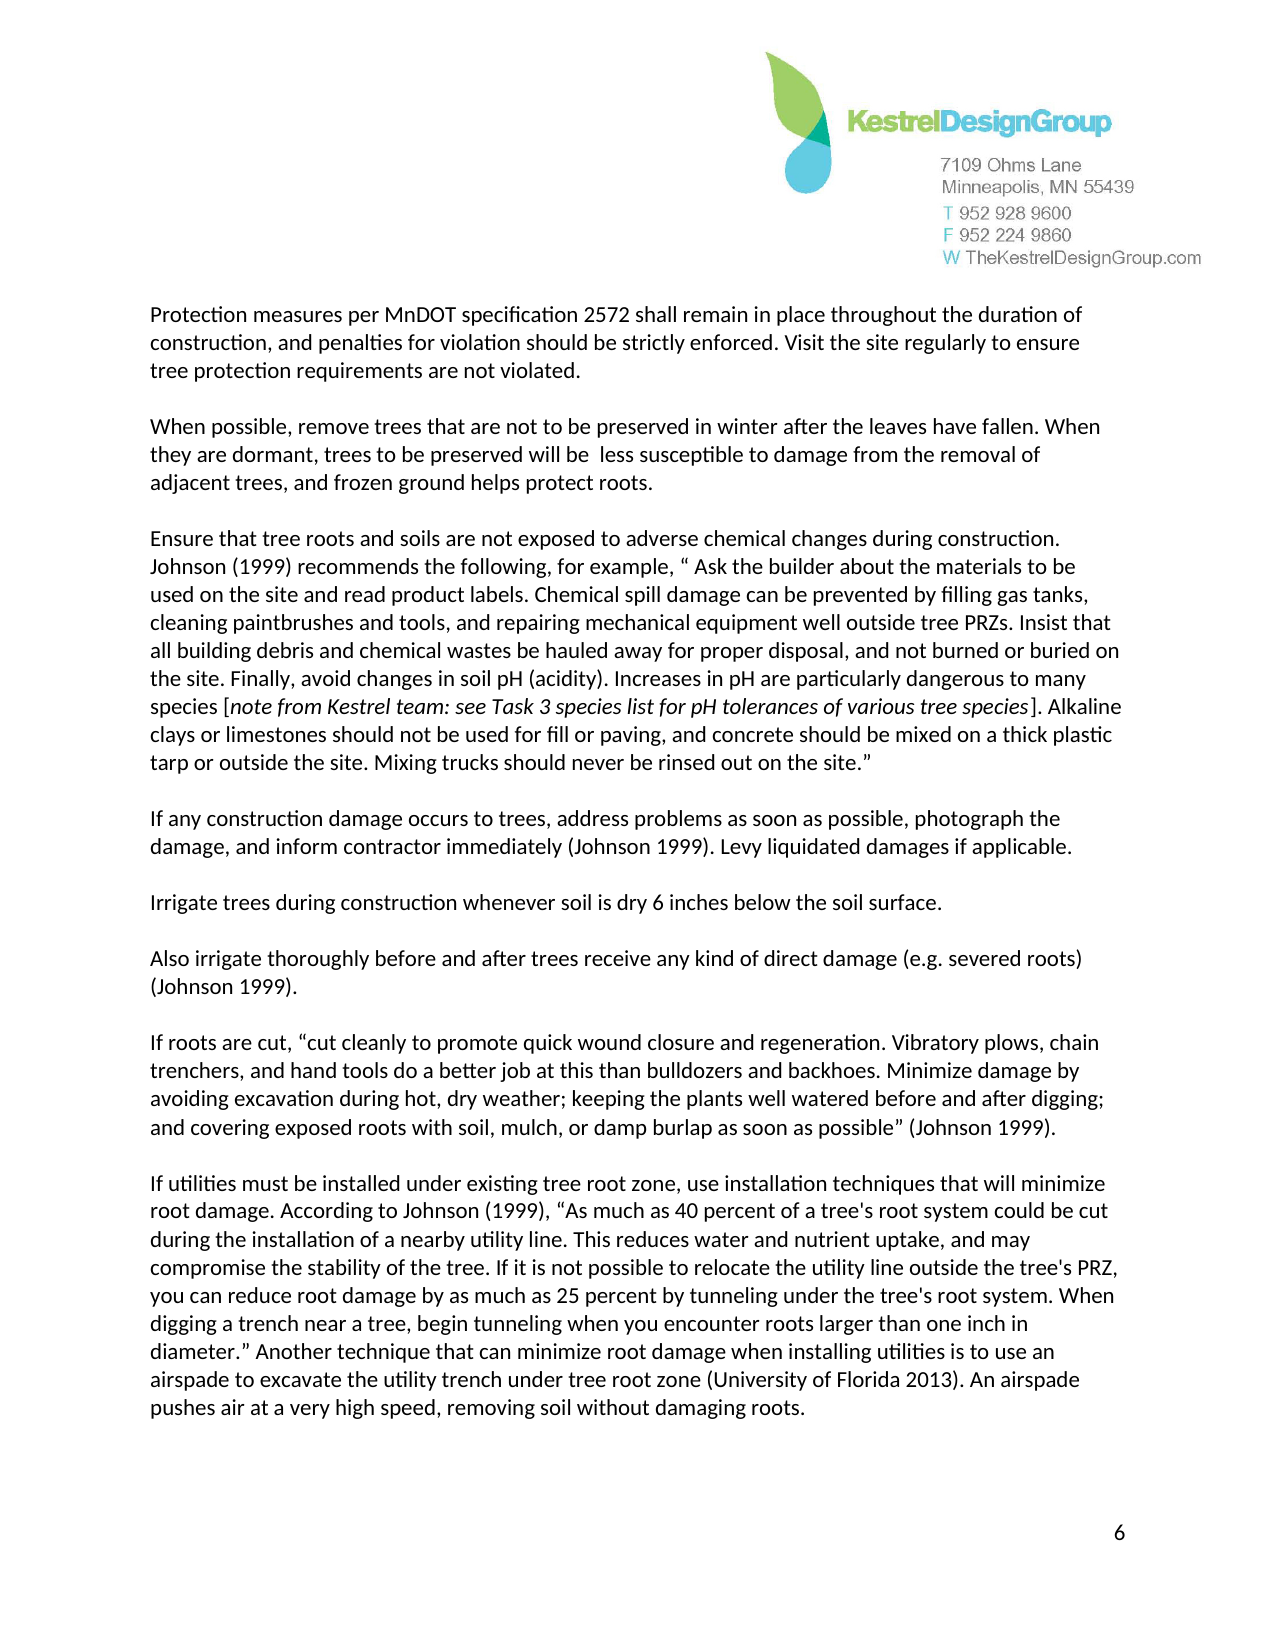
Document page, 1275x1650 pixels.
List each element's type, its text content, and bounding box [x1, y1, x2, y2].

text When possible, remove trees that are not to be preserved in winter after the leaves have fallen. When they are dormant, trees to be preserved will be less susceptible to damage from the removal of adjacent trees, and frozen ground helps protect roots. [150, 412, 1125, 496]
picture [757, 44, 1210, 274]
text Ensure that tree roots and soils are not exposed to adverse chemical changes during construction. Johnson (1999) recommends the following, for example, “ Ask the builder about the materials to be used on the site and read product labels. Chemical spill damage can be prevented by filling gas tanks, cleaning paintbrushes and tools, and repairing mechanical equipment well outside tree PRZs. Insist that all building debris and chemical wastes be hauled away for proper disposal, and not burned or buried on the site. Finally, avoid changes in soil pH (acidity). Increases in pH are particularly dangerous to many species [note from Kestrel team: see Task 3 species list for pH tolerances of various tree species]. Alkaline clays or limestones should not be used for fill or paving, and concrete should be mixed on a thick plastic tarp or outside the site. Mixing trucks should never be rinsed out on the site.” [150, 524, 1125, 776]
text If any construction damage occurs to trees, address problems as soon as possible, photograph the damage, and inform contractor immediately (Johnson 1999). Levy liquidated damages if applicable. [150, 804, 1125, 860]
text If roots are cut, “cut cleanly to promote quick wound closure and regeneration. Vibratory plows, chain trenchers, and hand tools do a better job at this than bulldozers and backhoes. Minimize damage by avoiding excavation during hot, dry weather; keeping the plants well watered before and after digging; and covering exposed roots with soil, mulch, or damp burlap as soon as possible” (Johnson 1999). [150, 1028, 1125, 1141]
text Protection measures per MnDOT specification 2572 shall remain in place throughout the duration of construction, and penalties for violation should be strictly enforced. Visit the site regularly to ensure tree protection requirements are not violated. [150, 300, 1125, 384]
text If utilities must be installed under existing tree root zone, use installation techniques that will minimize root damage. According to Johnson (1999), “As much as 40 percent of a tree's root system could be cut during the installation of a nearby utility line. This reduces water and nutrient uptake, and may compromise the stability of the tree. If it is not possible to relocate the utility line outside the tree's PRZ, you can reduce root damage by as much as 25 percent by tunneling under the tree's root system. When digging a trench near a tree, begin tunneling when you encounter roots larger than one inch in diameter.” Another technique that can minimize root damage when installing utilities is to use an airspade to excavate the utility trench under tree root zone (University of Florida 2013). An airspade pushes air at a very high speed, removing soil without damaging roots. [150, 1169, 1125, 1421]
text Irrigate trees during construction whenever soil is dry 6 inches below the soil surface. [150, 888, 1125, 916]
text Also irrigate thoroughly before and after trees receive any kind of direct damage (e.g. severed roots) (Johnson 1999). [150, 944, 1125, 1001]
